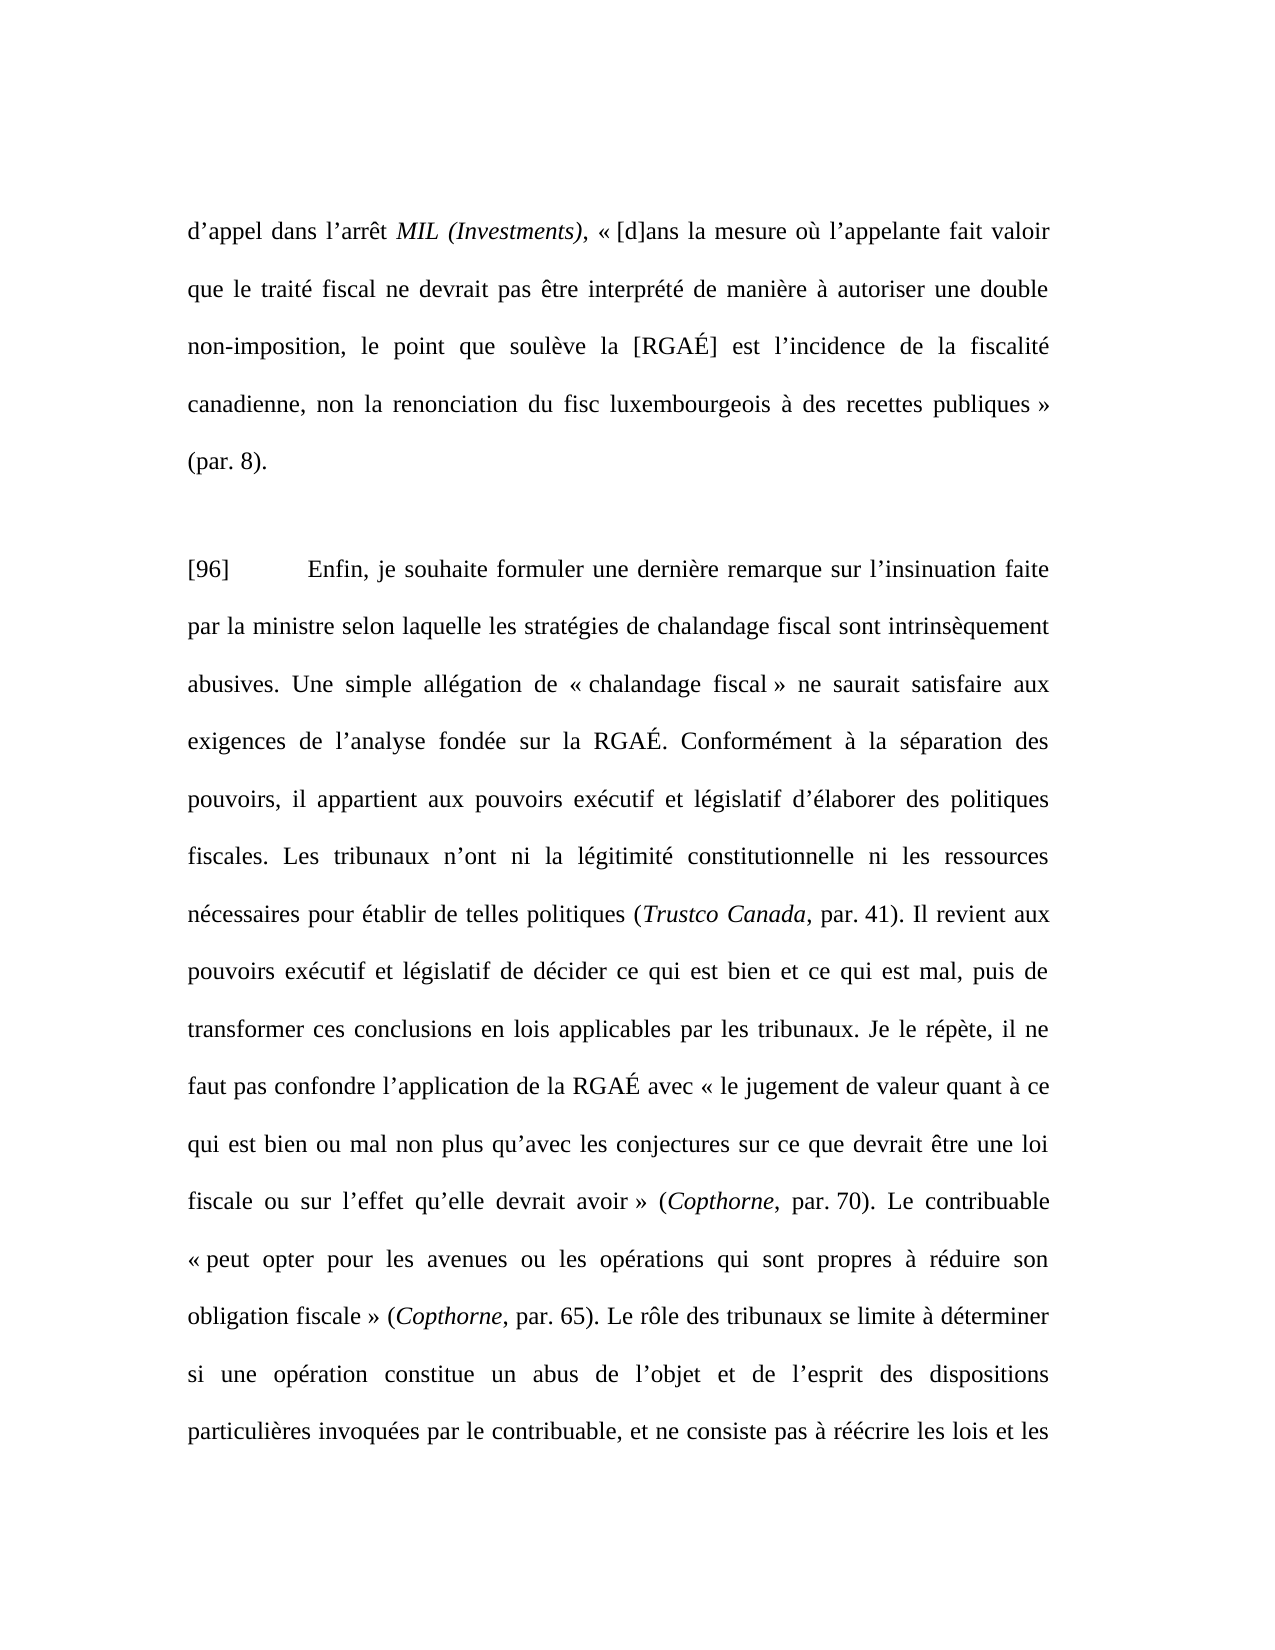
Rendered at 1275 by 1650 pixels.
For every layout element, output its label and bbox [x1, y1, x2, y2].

text [187, 216, 1050, 475]
text [187, 554, 1050, 1445]
